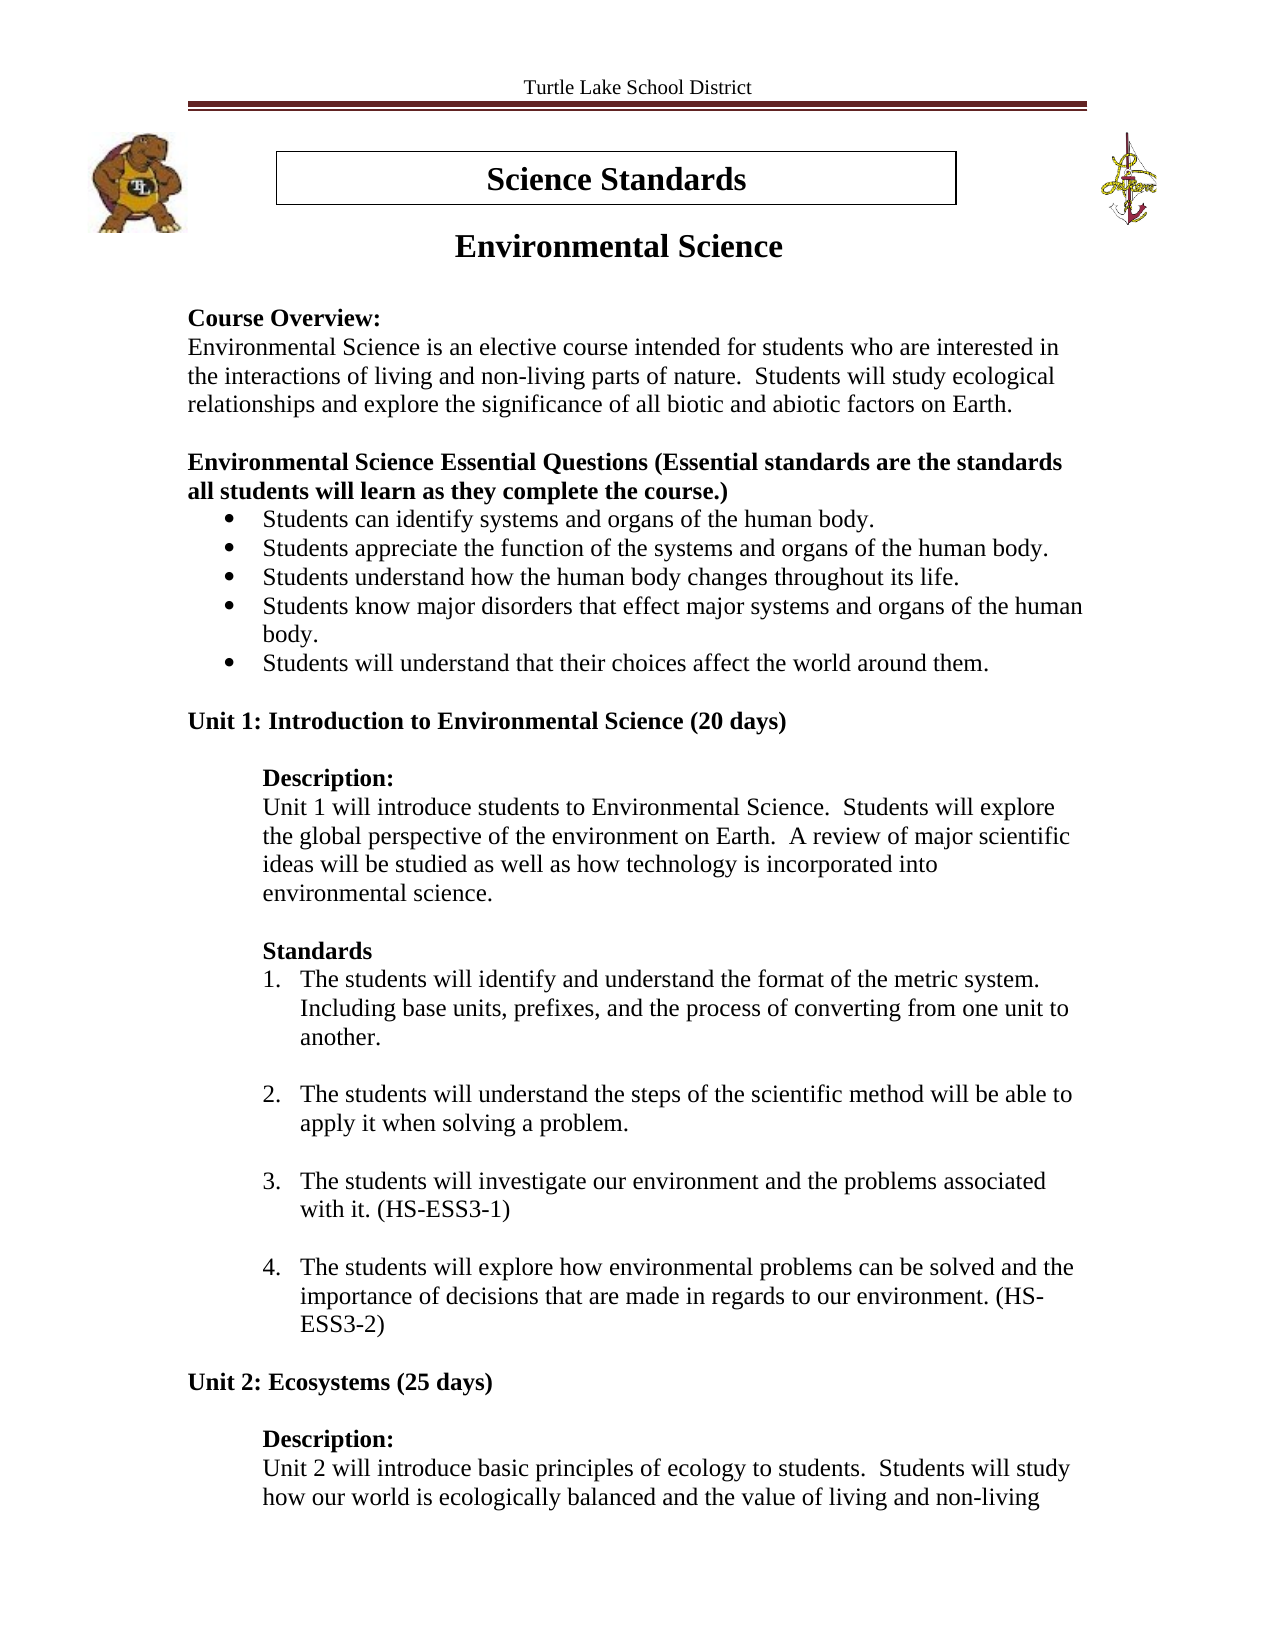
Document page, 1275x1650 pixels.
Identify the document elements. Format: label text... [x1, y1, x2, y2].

list The students will identify and understand the format of the metric system. Including base units, prefixes, and the process of converting from one unit to another. [262, 964, 1087, 1051]
subtitle Students understand how the human body changes throughout its life. [225, 562, 1087, 591]
picture [1100, 132, 1157, 223]
subtitle Course Overview: [187, 303, 1087, 332]
text Unit 1: Introduction to Environmental Science (20 days) [187, 706, 1087, 734]
subtitle Environmental Science Essential Questions (Essential standards are the standards all students will learn as they complete the course.) [187, 447, 1087, 504]
subtitle Standards [187, 936, 1087, 964]
text Unit 1 will introduce students to Environmental Science. Students will explore the global perspective of the environment on Earth. A review of major scientific ideas will be studied as well as how technology is incorporated into environmental science. [262, 792, 1087, 907]
subtitle Unit 2: Ecosystems (25 days) [187, 1367, 1087, 1396]
text Environmental Science is an elective course intended for students who are interested in the interactions of living and non-living parts of nature. Students will study ecological relationships and explore the significance of all biotic and abiotic factors on Earth. [187, 332, 1087, 418]
subtitle Students will understand that their choices affect the world around them. [225, 648, 1087, 677]
subtitle Description: [187, 1424, 1087, 1453]
subtitle Students can identify systems and organs of the human body. [225, 504, 1087, 533]
subtitle Students know major disorders that effect major systems and organs of the human body. [225, 591, 1087, 648]
subtitle Students appreciate the function of the systems and organs of the human body. [225, 533, 1087, 562]
list The students will investigate our environment and the problems associated with it. (HS-ESS3-1) [262, 1166, 1087, 1223]
list The students will understand the steps of the scientific method will be able to apply it when solving a problem. [262, 1079, 1087, 1137]
list The students will explore how environmental problems can be solved and the importance of decisions that are made in regards to our environment. (HS-ESS3-2) [262, 1252, 1087, 1338]
subtitle Description: [187, 763, 1087, 792]
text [262, 1453, 1087, 1511]
picture [87, 132, 188, 233]
